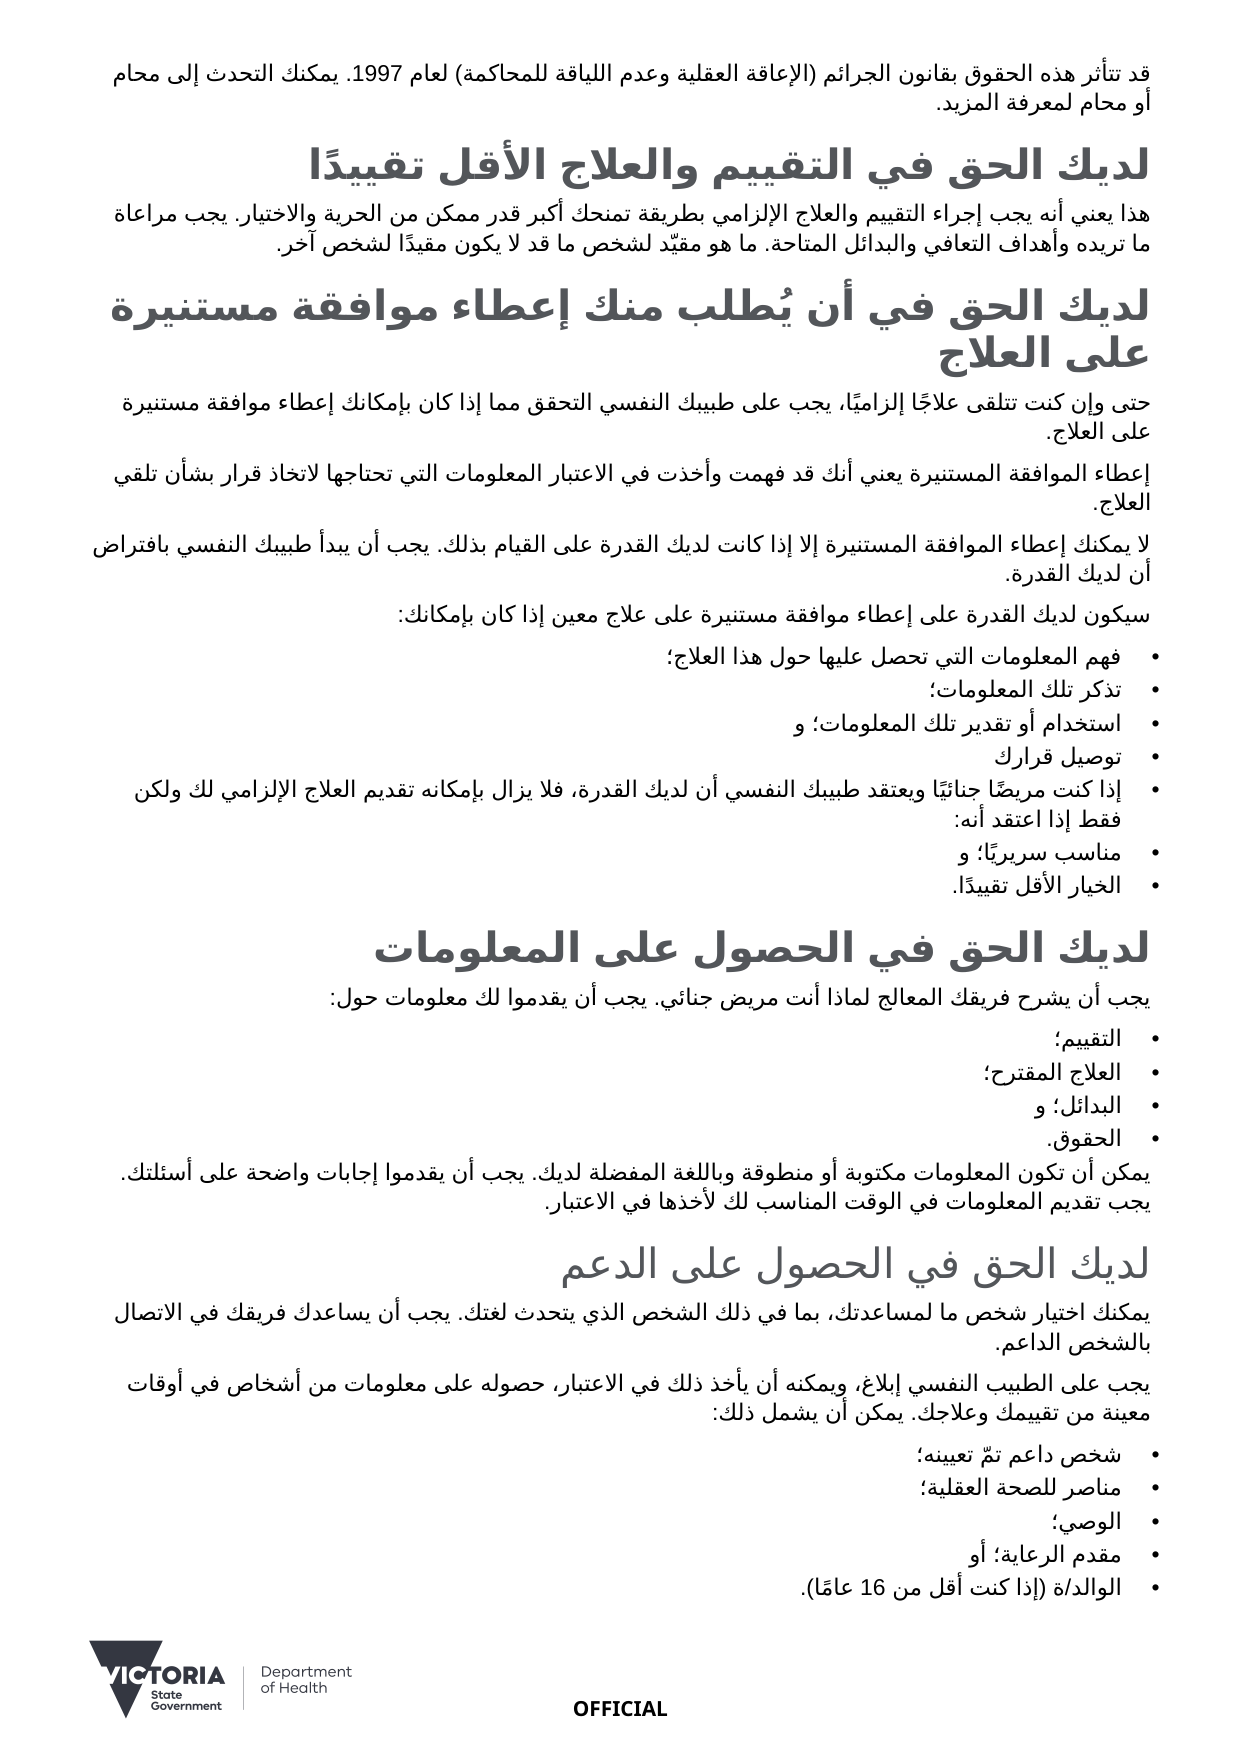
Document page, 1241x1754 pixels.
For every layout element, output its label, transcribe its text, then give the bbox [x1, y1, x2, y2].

text سيكون لديك القدرة على إعطاء موافقة مستنيرة على علاج معين إذا كان بإمكانك: [89, 599, 1152, 628]
text قد تتأثر هذه الحقوق بقانون الجرائم (الإعاقة العقلية وعدم اللياقة للمحاكمة) لعام 1997. يمكنك التحدث إلى محام أو محام لمعرفة المزيد. [89, 57, 1152, 115]
text استخدام أو تقدير تلك المعلومات؛ و [89, 707, 1152, 736]
text العلاج المقترح؛ [89, 1056, 1152, 1085]
text الوالد/ة (إذا كنت أقل من 16 عامًا). [89, 1572, 1152, 1601]
picture [0, 1595, 1241, 1754]
text فهم المعلومات التي تحصل عليها حول هذا العلاج؛ [89, 640, 1152, 669]
text مناصر للصحة العقلية؛ [89, 1472, 1152, 1501]
text شخص داعم تمّ تعيينه؛ [89, 1438, 1152, 1467]
subtitle لديك الحق في الحصول على المعلومات [89, 924, 1152, 972]
text الوصي؛ [89, 1505, 1152, 1534]
text يجب أن يشرح فريقك المعالج لماذا أنت مريض جنائي. يجب أن يقدموا لك معلومات حول: [89, 981, 1152, 1010]
text يمكن أن تكون المعلومات مكتوبة أو منطوقة وباللغة المفضلة لديك. يجب أن يقدموا إجابات واضحة على أسئلتك. يجب تقديم المعلومات في الوقت المناسب لك لأخذها في الاعتبار. [89, 1156, 1152, 1214]
subtitle لديك الحق في الحصول على الدعم [89, 1239, 1152, 1287]
text مقدم الرعاية؛ أو [89, 1538, 1152, 1567]
text تذكر تلك المعلومات؛ [89, 674, 1152, 703]
text مناسب سريريًا؛ و [89, 836, 1152, 865]
text إذا كنت مريضًا جنائيًا ويعتقد طبيبك النفسي أن لديك القدرة، فلا يزال بإمكانه تقديم العلاج الإلزامي لك ولكن فقط إذا اعتقد أنه: [89, 774, 1152, 832]
text لا يمكنك إعطاء الموافقة المستنيرة إلا إذا كانت لديك القدرة على القيام بذلك. يجب أن يبدأ طبيبك النفسي بافتراض أن لديك القدرة. [89, 528, 1152, 586]
text البدائل؛ و [89, 1089, 1152, 1118]
text هذا يعني أنه يجب إجراء التقييم والعلاج الإلزامي بطريقة تمنحك أكبر قدر ممكن من الحرية والاختيار. يجب مراعاة ما تريده وأهداف التعافي والبدائل المتاحة. ما هو مقيّد لشخص ما قد لا يكون مقيدًا لشخص آخر. [89, 198, 1152, 256]
text حتى وإن كنت تتلقى علاجًا إلزاميًا، يجب على طبيبك النفسي التحقق مما إذا كان بإمكانك إعطاء موافقة مستنيرة على العلاج. [89, 386, 1152, 444]
text إعطاء الموافقة المستنيرة يعني أنك قد فهمت وأخذت في الاعتبار المعلومات التي تحتاجها لاتخاذ قرار بشأن تلقي العلاج. [89, 457, 1152, 515]
subtitle لديك الحق في التقييم والعلاج الأقل تقييدًا [89, 140, 1152, 188]
text التقييم؛ [89, 1023, 1152, 1052]
text توصيل قرارك [89, 740, 1152, 769]
text الحقوق. [89, 1123, 1152, 1152]
text يمكنك اختيار شخص ما لمساعدتك، بما في ذلك الشخص الذي يتحدث لغتك. يجب أن يساعدك فريقك في الاتصال بالشخص الداعم. [89, 1297, 1152, 1355]
text الخيار الأقل تقييدًا. [89, 869, 1152, 899]
text يجب على الطبيب النفسي إبلاغ، ويمكنه أن يأخذ ذلك في الاعتبار، حصوله على معلومات من أشخاص في أوقات معينة من تقييمك وعلاجك. يمكن أن يشمل ذلك: [89, 1367, 1152, 1426]
subtitle لديك الحق في أن يُطلب منك إعطاء موافقة مستنيرة على العلاج [89, 281, 1152, 377]
